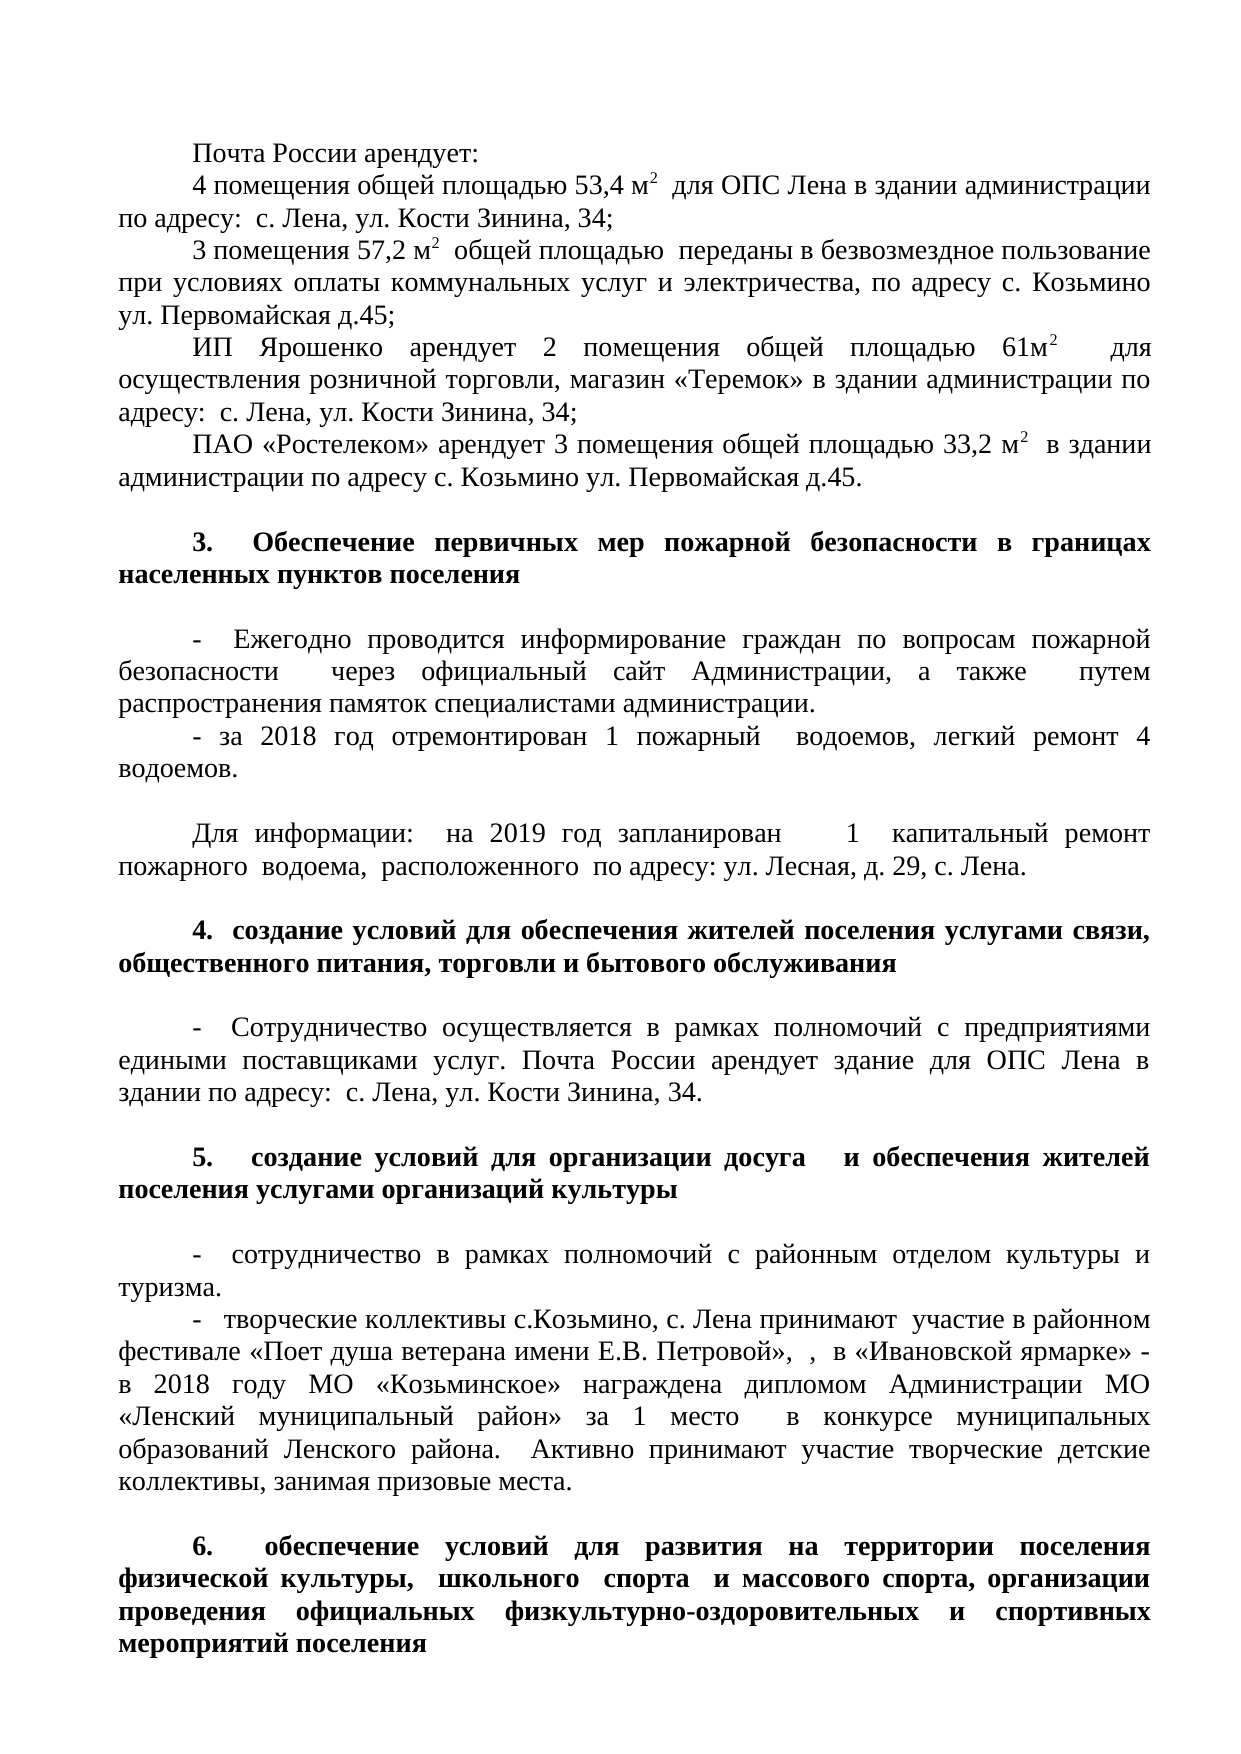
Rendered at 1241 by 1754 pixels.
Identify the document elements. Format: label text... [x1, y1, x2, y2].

text ИП Ярошенко арендует 2 помещения общей площадью 61м2 для осуществления розничной торговли, магазин «Теремок» в здании администрации по адресу: с. Лена, ул. Кости Зинина, 34; [118, 330, 1152, 427]
text ПАО «Ростелеком» арендует 3 помещения общей площадью 33,2 м2 в здании администрации по адресу с. Козьмино ул. Первомайская д.45. [118, 427, 1152, 492]
text 4. создание условий для обеспечения жителей поселения услугами связи, общественного питания, торговли и бытового обслуживания [118, 913, 1152, 978]
text 6. обеспечение условий для развития на территории поселения физической культуры, школьного спорта и массового спорта, организации проведения официальных физкультурно-оздоровительных и спортивных мероприятий поселения [118, 1529, 1152, 1658]
text Для информации: на 2019 год запланирован 1 капитальный ремонт пожарного водоема, расположенного по адресу: ул. Лесная, д. 29, с. Лена. [118, 816, 1152, 881]
text 3 помещения 57,2 м2 общей площадью переданы в безвозмездное пользование при условиях оплаты коммунальных услуг и электричества, по адресу с. Козьмино ул. Первомайская д.45; [118, 233, 1152, 330]
text 4 помещения общей площадью 53,4 м2 для ОПС Лена в здании администрации по адресу: с. Лена, ул. Кости Зинина, 34; [118, 168, 1152, 233]
text 3. Обеспечение первичных мер пожарной безопасности в границах населенных пунктов поселения [118, 524, 1152, 589]
text - сотрудничество в рамках полномочий с районным отделом культуры и туризма. [118, 1237, 1152, 1302]
text - за 2018 год отремонтирован 1 пожарный водоемов, легкий ремонт 4 водоемов. [118, 719, 1152, 784]
text - Ежегодно проводится информирование граждан по вопросам пожарной безопасности через официальный сайт Администрации, а также путем распространения памяток специалистами администрации. [118, 622, 1152, 719]
text - творческие коллективы с.Козьмино, с. Лена принимают участие в районном фестивале «Поет душа ветерана имени Е.В. Петровой», , в «Ивановской ярмарке» - в 2018 году МО «Козьминское» награждена дипломом Администрации МО «Ленский муниципальный район» за 1 место в конкурсе муниципальных образований Ленского района. Активно принимают участие творческие детские коллективы, занимая призовые места. [118, 1302, 1152, 1496]
text Почта России арендует: [118, 136, 1152, 168]
text - Сотрудничество осуществляется в рамках полномочий с предприятиями едиными поставщиками услуг. Почта России арендует здание для ОПС Лена в здании по адресу: с. Лена, ул. Кости Зинина, 34. [118, 1011, 1152, 1108]
text 5. создание условий для организации досуга и обеспечения жителей поселения услугами организаций культуры [118, 1140, 1152, 1205]
